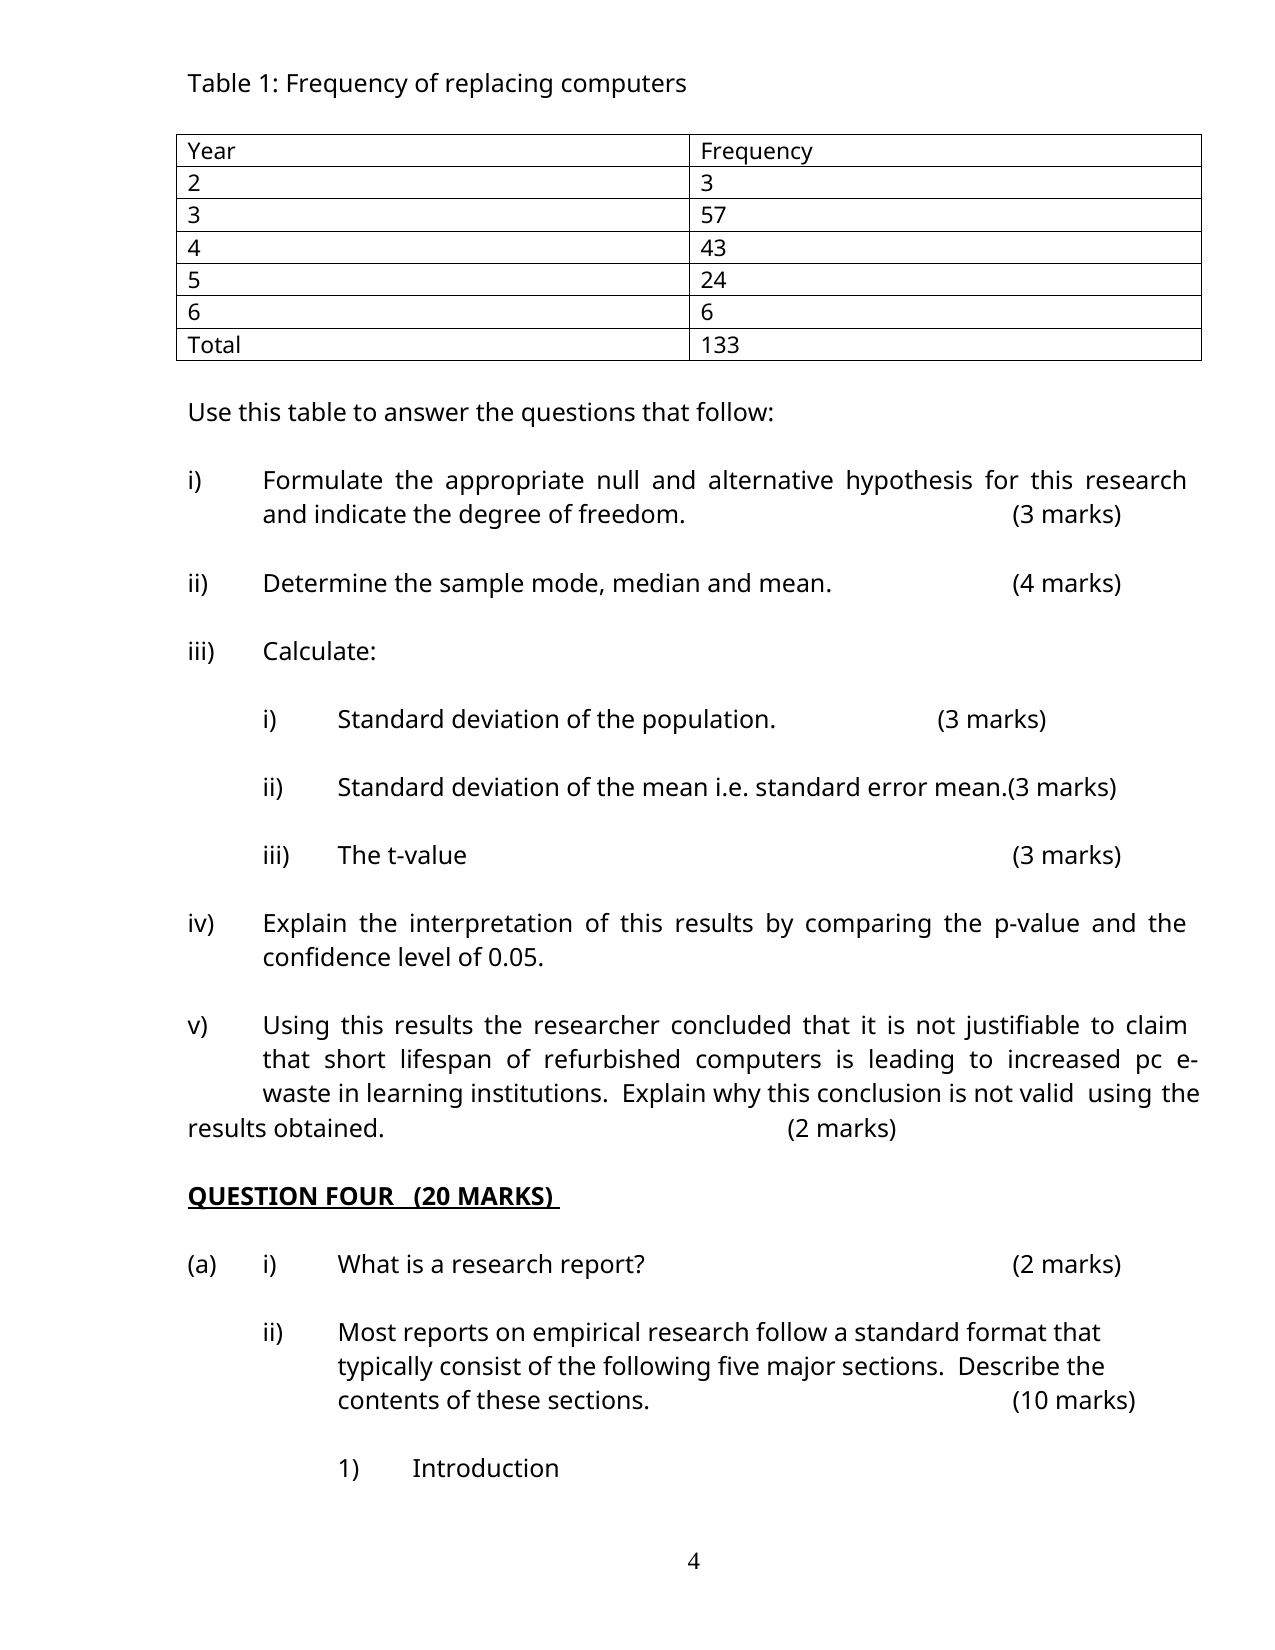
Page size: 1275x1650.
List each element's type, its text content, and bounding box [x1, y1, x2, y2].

text (a) i) What is a research report? (2 marks) [187, 1246, 1200, 1281]
text i) Standard deviation of the population. (3 marks) [187, 701, 1200, 736]
table_cell 3 [690, 167, 1201, 198]
text ii) Most reports on empirical research follow a standard format that typically consist of the following five major sections. Describe the contents of these sections. (10 marks) [187, 1314, 1200, 1417]
table_cell 24 [690, 264, 1201, 295]
text Use this table to answer the questions that follow: [187, 395, 1200, 429]
text ii) Standard deviation of the mean i.e. standard error mean.(3 marks) [187, 769, 1200, 804]
table_header Year [177, 135, 689, 166]
table_cell 6 [177, 296, 689, 327]
text iii) Calculate: [187, 633, 1200, 667]
text iii) The t-value (3 marks) [187, 838, 1200, 872]
table_cell 6 [690, 296, 1201, 327]
table_header Frequency [690, 135, 1201, 166]
text Table 1: Frequency of replacing computers [187, 66, 1200, 100]
text i) Formulate the appropriate null and alternative hypothesis for this research and indicate the degree of freedom. (3 marks) [187, 463, 1200, 531]
text 1) Introduction [187, 1451, 1200, 1485]
text ii) Determine the sample mode, median and mean. (4 marks) [187, 565, 1200, 599]
table_cell 5 [177, 264, 689, 295]
table_cell 4 [177, 232, 689, 263]
table_cell 43 [690, 232, 1201, 263]
table_cell 133 [690, 329, 1201, 360]
text v) Using this results the researcher concluded that it is not justifiable to claim that short lifespan of refurbished computers is leading to increased pc e- waste in learning institutions. Explain why this conclusion is not valid using the results obtained. (2 marks) [187, 1008, 1200, 1144]
table_cell 57 [690, 199, 1201, 231]
table_cell Total [177, 329, 689, 360]
text iv) Explain the interpretation of this results by comparing the p-value and the confidence level of 0.05. [187, 906, 1200, 974]
table_cell 3 [177, 199, 689, 231]
table_cell 2 [177, 167, 689, 198]
text QUESTION FOUR (20 MARKS) [187, 1178, 1200, 1212]
